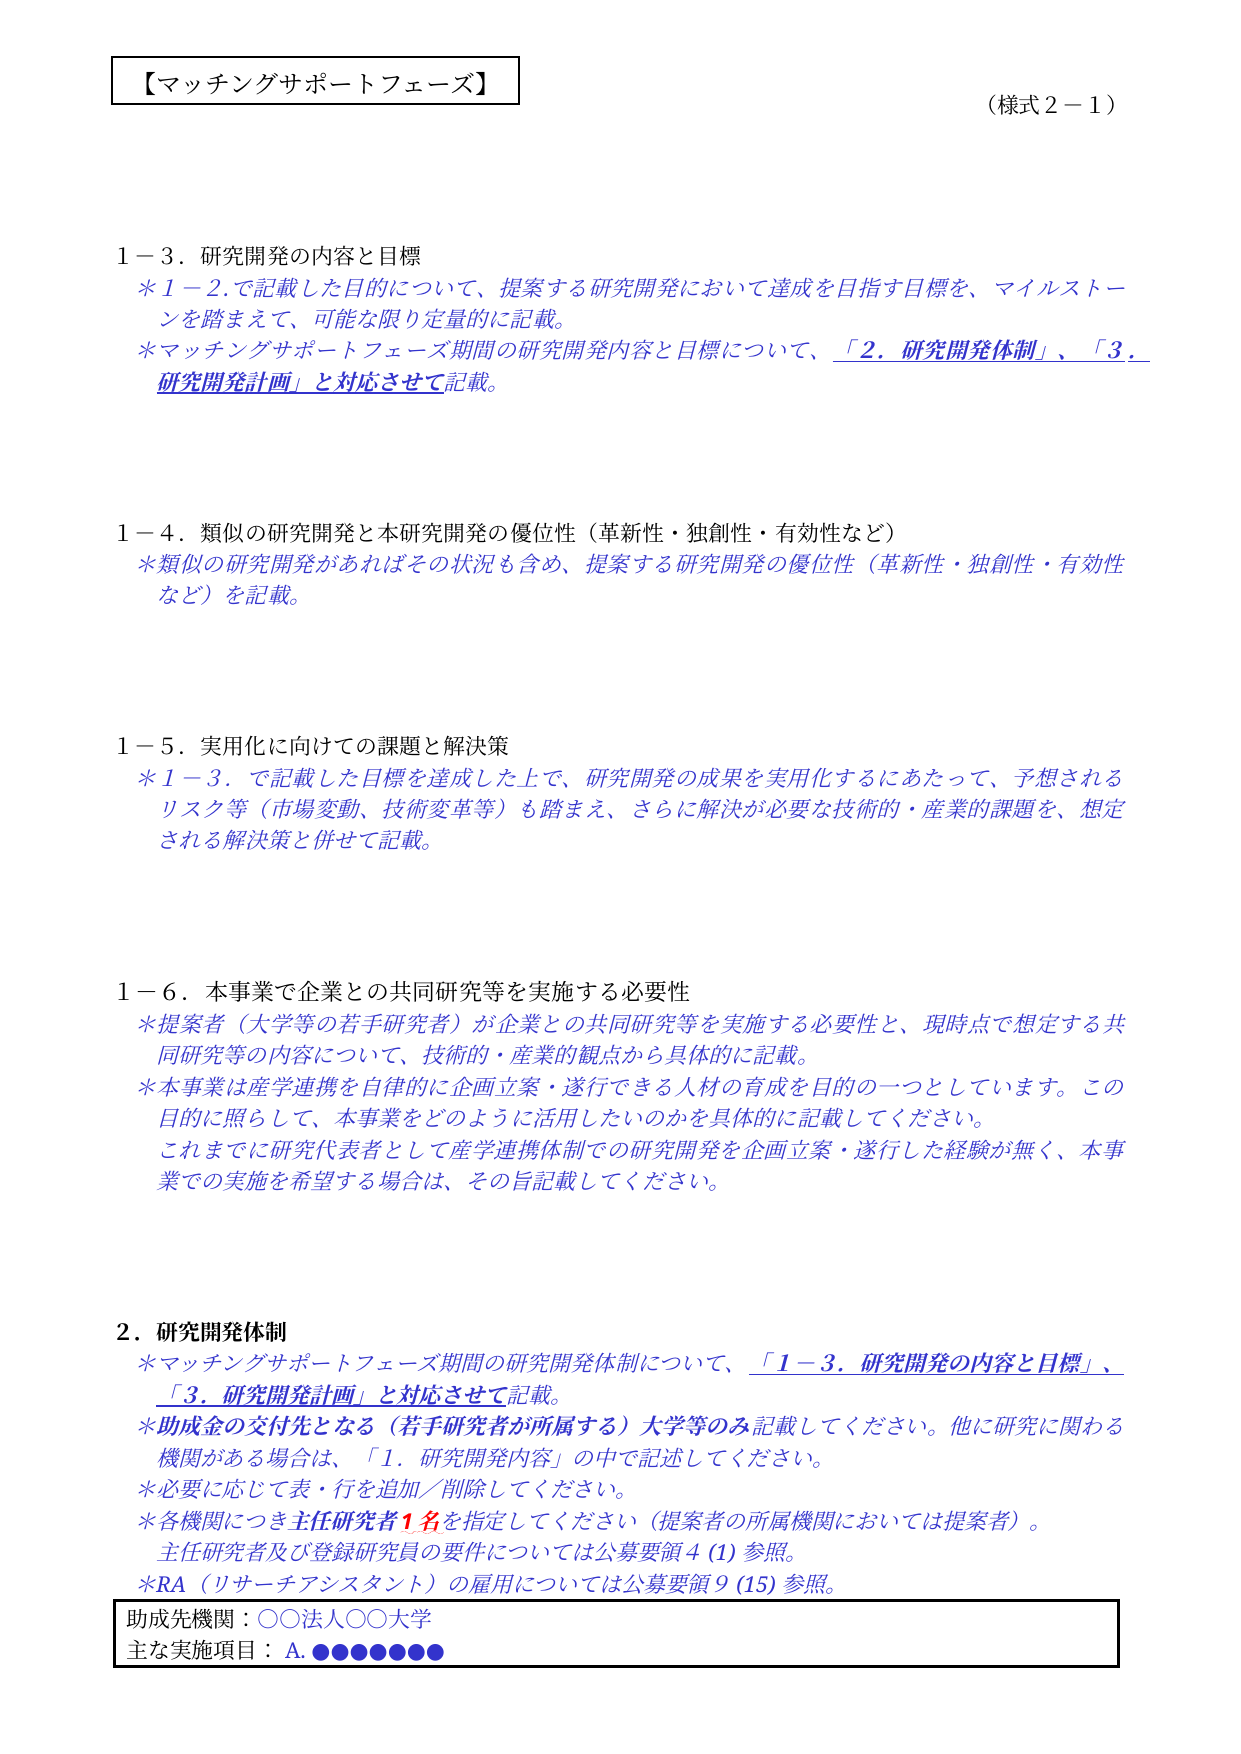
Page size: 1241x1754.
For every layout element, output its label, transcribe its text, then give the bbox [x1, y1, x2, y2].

text ＊助成金の交付先となる（若手研究者が所属する）大学等のみ記載してください。他に研究に関わる機関がある場合は、「１．研究開発内容」の中で記述してください。 [134, 1409, 1128, 1472]
table_header 助成先機関：○○法人○○大学 [116, 1602, 1117, 1633]
text １－３．研究開発の内容と目標 [112, 239, 1128, 271]
text ＊マッチングサポートフェーズ期間の研究開発内容と目標について、「２．研究開発体制」、「３．研究開発計画」と対応させて記載。 [134, 334, 1128, 397]
text これまでに研究代表者として産学連携体制での研究開発を企画立案・遂行した経験が無く、本事業での実施を希望する場合は、その旨記載してください。 [156, 1133, 1128, 1196]
text ＊類似の研究開発があればその状況も含め、提案する研究開発の優位性（革新性・独創性・有効性など）を記載。 [134, 547, 1128, 610]
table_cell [116, 1633, 1117, 1665]
text ＊RA（リサーチアシスタント）の雇用については公募要領９ (15) 参照。 [112, 1567, 1128, 1599]
text ２．研究開発体制 [112, 1315, 1128, 1347]
text １－５．実用化に向けての課題と解決策 [112, 729, 1128, 761]
text ＊各機関につき主任研究者1名を指定してください（提案者の所属機関においては提案者）。 主任研究者及び登録研究員の要件については公募要領４ (1) 参照。 [134, 1504, 1128, 1567]
text １－６．本事業で企業との共同研究等を実施する必要性 [112, 974, 1128, 1007]
text ＊マッチングサポートフェーズ期間の研究開発体制について、「１－３．研究開発の内容と目標」、「３．研究開発計画」と対応させて記載。 [134, 1347, 1128, 1409]
text ＊必要に応じて表・行を追加／削除してください。 [134, 1472, 1128, 1504]
text ＊１－３．で記載した目標を達成した上で、研究開発の成果を実用化するにあたって、予想されるリスク等（市場変動、技術変革等）も踏まえ、さらに解決が必要な技術的・産業的課題を、想定される解決策と併せて記載。 [134, 761, 1128, 855]
text ＊提案者（大学等の若手研究者）が企業との共同研究等を実施する必要性と、現時点で想定する共同研究等の内容について、技術的・産業的観点から具体的に記載。 [134, 1007, 1128, 1070]
text １－４．類似の研究開発と本研究開発の優位性（革新性・独創性・有効性など） [112, 516, 1128, 547]
text ＊１－２.で記載した目的について、提案する研究開発において達成を目指す目標を、マイルストーンを踏まえて、可能な限り定量的に記載。 [134, 271, 1128, 334]
text ＊本事業は産学連携を自律的に企画立案・遂行できる人材の育成を目的の一つとしています。この目的に照らして、本事業をどのように活用したいのかを具体的に記載してください。 [134, 1070, 1128, 1133]
